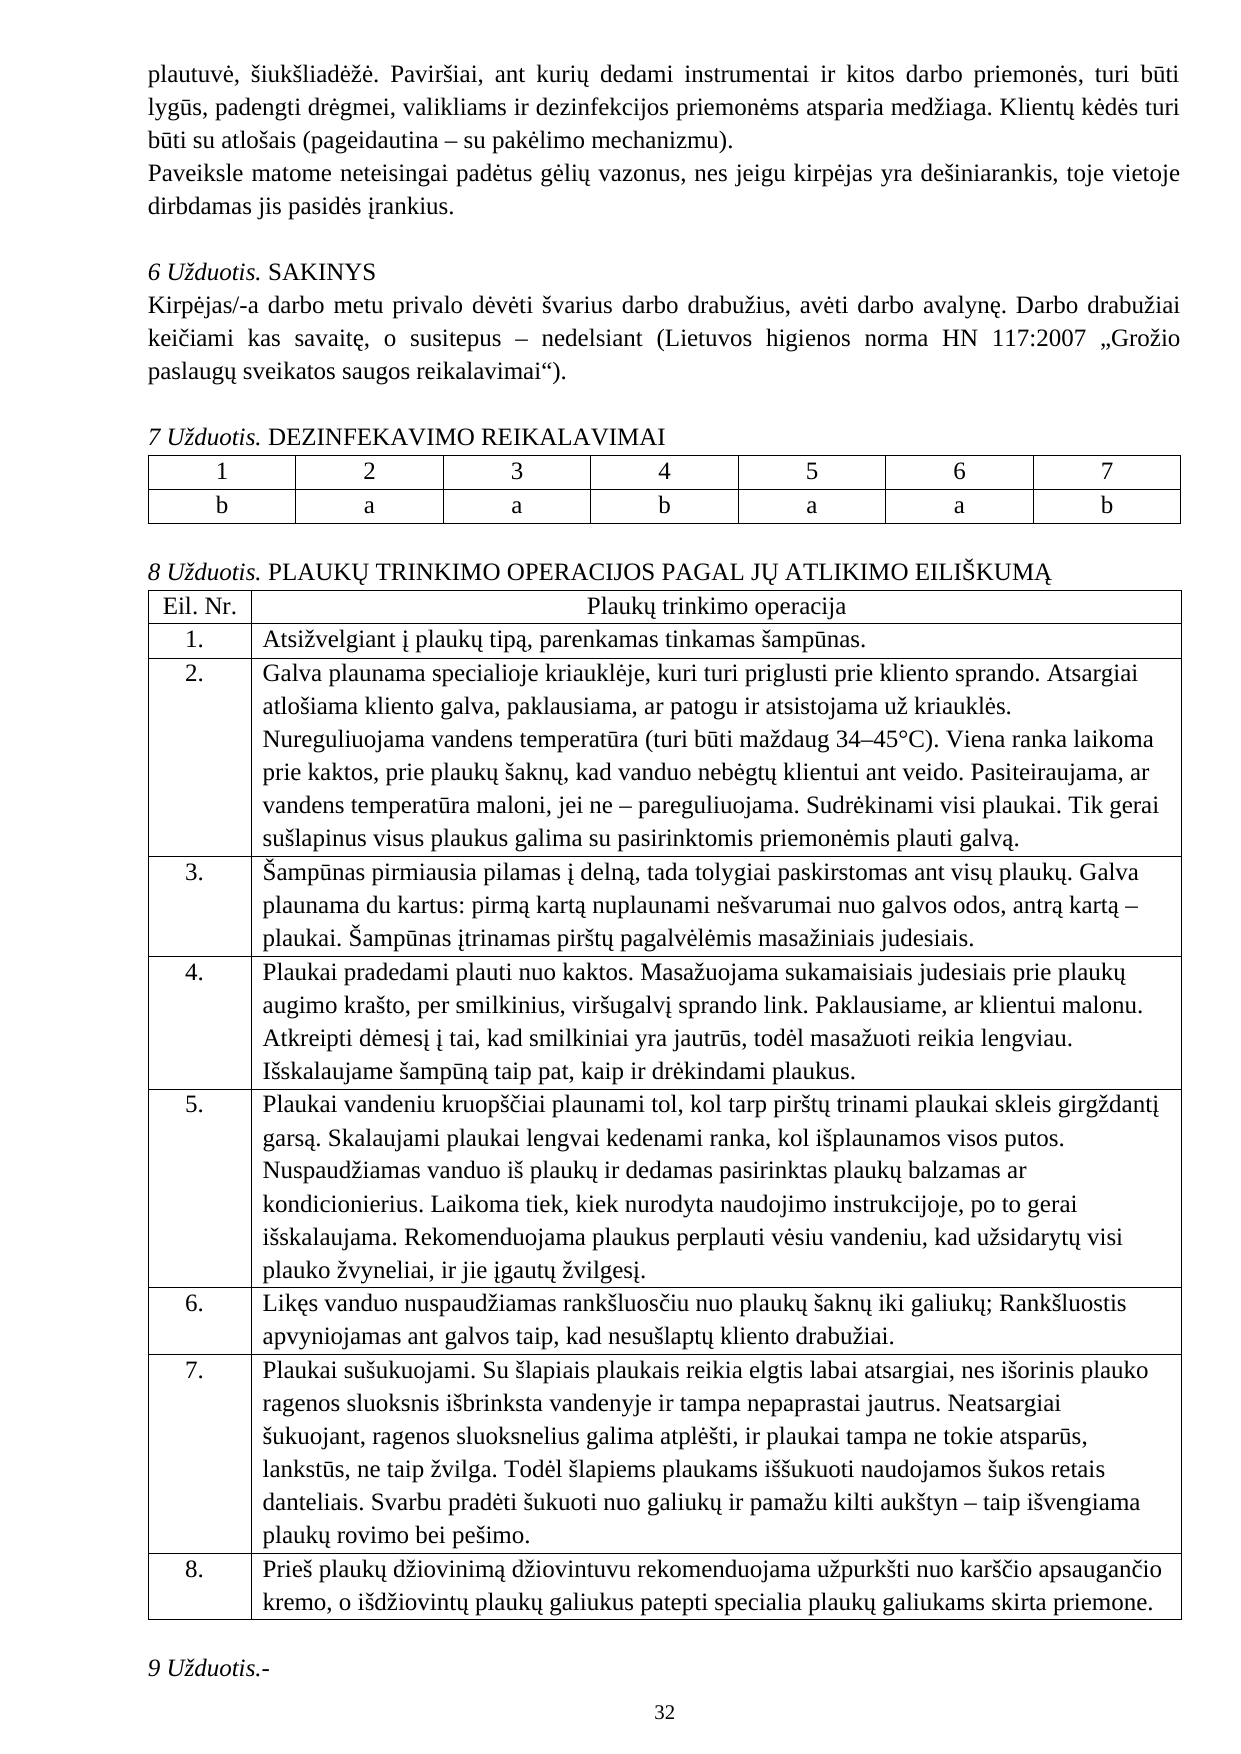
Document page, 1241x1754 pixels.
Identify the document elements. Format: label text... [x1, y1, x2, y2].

table_cell a [886, 490, 1033, 523]
table_header 6 [886, 456, 1033, 489]
table_cell Atsižvelgiant į plaukų tipą, parenkamas tinkamas šampūnas. [252, 624, 1181, 657]
table_header 3 [444, 456, 590, 489]
table_cell Likęs vanduo nuspaudžiamas rankšluosčiu nuo plaukų šaknų iki galiukų; Rankšluostis apvyniojamas ant galvos taip, kad nesušlaptų kliento drabužiai. [252, 1288, 1181, 1354]
table_cell a [296, 490, 443, 523]
table_cell Galva plaunama specialioje kriauklėje, kuri turi priglusti prie kliento sprando. Atsargiai atlošiama kliento galva, paklausiama, ar patogu ir atsistojama už kriauklės. Nureguliuojama vandens temperatūra (turi būti maždaug 34–45°C). Viena ranka laikoma prie kaktos, prie plaukų šaknų, kad vanduo nebėgtų klientui ant veido. Pasiteiraujama, ar vandens temperatūra maloni, jei ne – pareguliuojama. Sudrėkinami visi plaukai. Tik gerai sušlapinus visus plaukus galima su pasirinktomis priemonėmis plauti galvą. [252, 659, 1181, 856]
text 9 Užduotis.- [148, 1653, 1181, 1682]
table_cell Plaukai pradedami plauti nuo kaktos. Masažuojama sukamaisiais judesiais prie plaukų augimo krašto, per smilkinius, viršugalvį sprando link. Paklausiame, ar klientui malonu. Atkreipti dėmesį į tai, kad smilkiniai yra jautrūs, todėl masažuoti reikia lengviau. Išskalaujame šampūną taip pat, kaip ir drėkindami plaukus. [252, 957, 1181, 1088]
table_header 7 [1034, 456, 1180, 489]
table_header Plaukų trinkimo operacija [252, 591, 1181, 623]
table_cell b [591, 490, 738, 523]
text 7 Užduotis. DEZINFEKAVIMO REIKALAVIMAI [148, 422, 1181, 451]
table_cell [149, 624, 251, 657]
table_cell [149, 1090, 251, 1287]
table_cell [149, 1554, 251, 1619]
table_cell Šampūnas pirmiausia pilamas į delną, tada tolygiai paskirstomas ant visų plaukų. Galva plaunama du kartus: pirmą kartą nuplaunami nešvarumai nuo galvos odos, antrą kartą – plaukai. Šampūnas įtrinamas pirštų pagalvėlėmis masažiniais judesiais. [252, 857, 1181, 956]
list Paveiksle matome neteisingai padėtus gėlių vazonus, nes jeigu kirpėjas yra dešiniarankis, toje vietoje dirbdamas jis pasidės įrankius. [148, 158, 1181, 220]
text Kirpėjas/-a darbo metu privalo dėvėti švarius darbo drabužius, avėti darbo avalynę. Darbo drabužiai keičiami kas savaitę, o susitepus – nedelsiant (Lietuvos higienos norma HN 117:2007 „Grožio paslaugų sveikatos saugos reikalavimai“). [148, 290, 1181, 385]
table_cell [149, 1355, 251, 1553]
table_header 1 [149, 456, 295, 489]
text 6 Užduotis. SAKINYS [148, 257, 1181, 286]
table_header 4 [591, 456, 738, 489]
text 8 Užduotis. PLAUKŲ TRINKIMO OPERACIJOS PAGAL JŲ ATLIKIMO EILIŠKUMĄ [148, 557, 1181, 585]
table_cell [149, 659, 251, 856]
table_header 5 [739, 456, 885, 489]
table_cell Plaukai vandeniu kruopščiai plaunami tol, kol tarp pirštų trinami plaukai skleis girgždantį garsą. Skalaujami plaukai lengvai kedenami ranka, kol išplaunamos visos putos. Nuspaudžiamas vanduo iš plaukų ir dedamas pasirinktas plaukų balzamas ar kondicionierius. Laikoma tiek, kiek nurodyta naudojimo instrukcijoje, po to gerai išskalaujama. Rekomenduojama plaukus perplauti vėsiu vandeniu, kad užsidarytų visi plauko žvyneliai, ir jie įgautų žvilgesį. [252, 1090, 1181, 1287]
table_header 2 [296, 456, 443, 489]
table_cell [149, 857, 251, 956]
table_cell [149, 957, 251, 1088]
table_header Eil. Nr. [149, 591, 251, 623]
table_cell b [149, 490, 295, 523]
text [148, 59, 1181, 154]
table_cell a [739, 490, 885, 523]
table_cell Plaukai sušukuojami. Su šlapiais plaukais reikia elgtis labai atsargiai, nes išorinis plauko ragenos sluoksnis išbrinksta vandenyje ir tampa nepaprastai jautrus. Neatsargiai šukuojant, ragenos sluoksnelius galima atplėšti, ir plaukai tampa ne tokie atsparūs, lankstūs, ne taip žvilga. Todėl šlapiems plaukams iššukuoti naudojamos šukos retais danteliais. Svarbu pradėti šukuoti nuo galiukų ir pamažu kilti aukštyn – taip išvengiama plaukų rovimo bei pešimo. [252, 1355, 1181, 1553]
table_cell Prieš plaukų džiovinimą džiovintuvu rekomenduojama užpurkšti nuo karščio apsaugančio kremo, o išdžiovintų plaukų galiukus patepti specialia plaukų galiukams skirta priemone. [252, 1554, 1181, 1619]
table_cell b [1034, 490, 1180, 523]
table_cell [149, 1288, 251, 1354]
table_cell a [444, 490, 590, 523]
